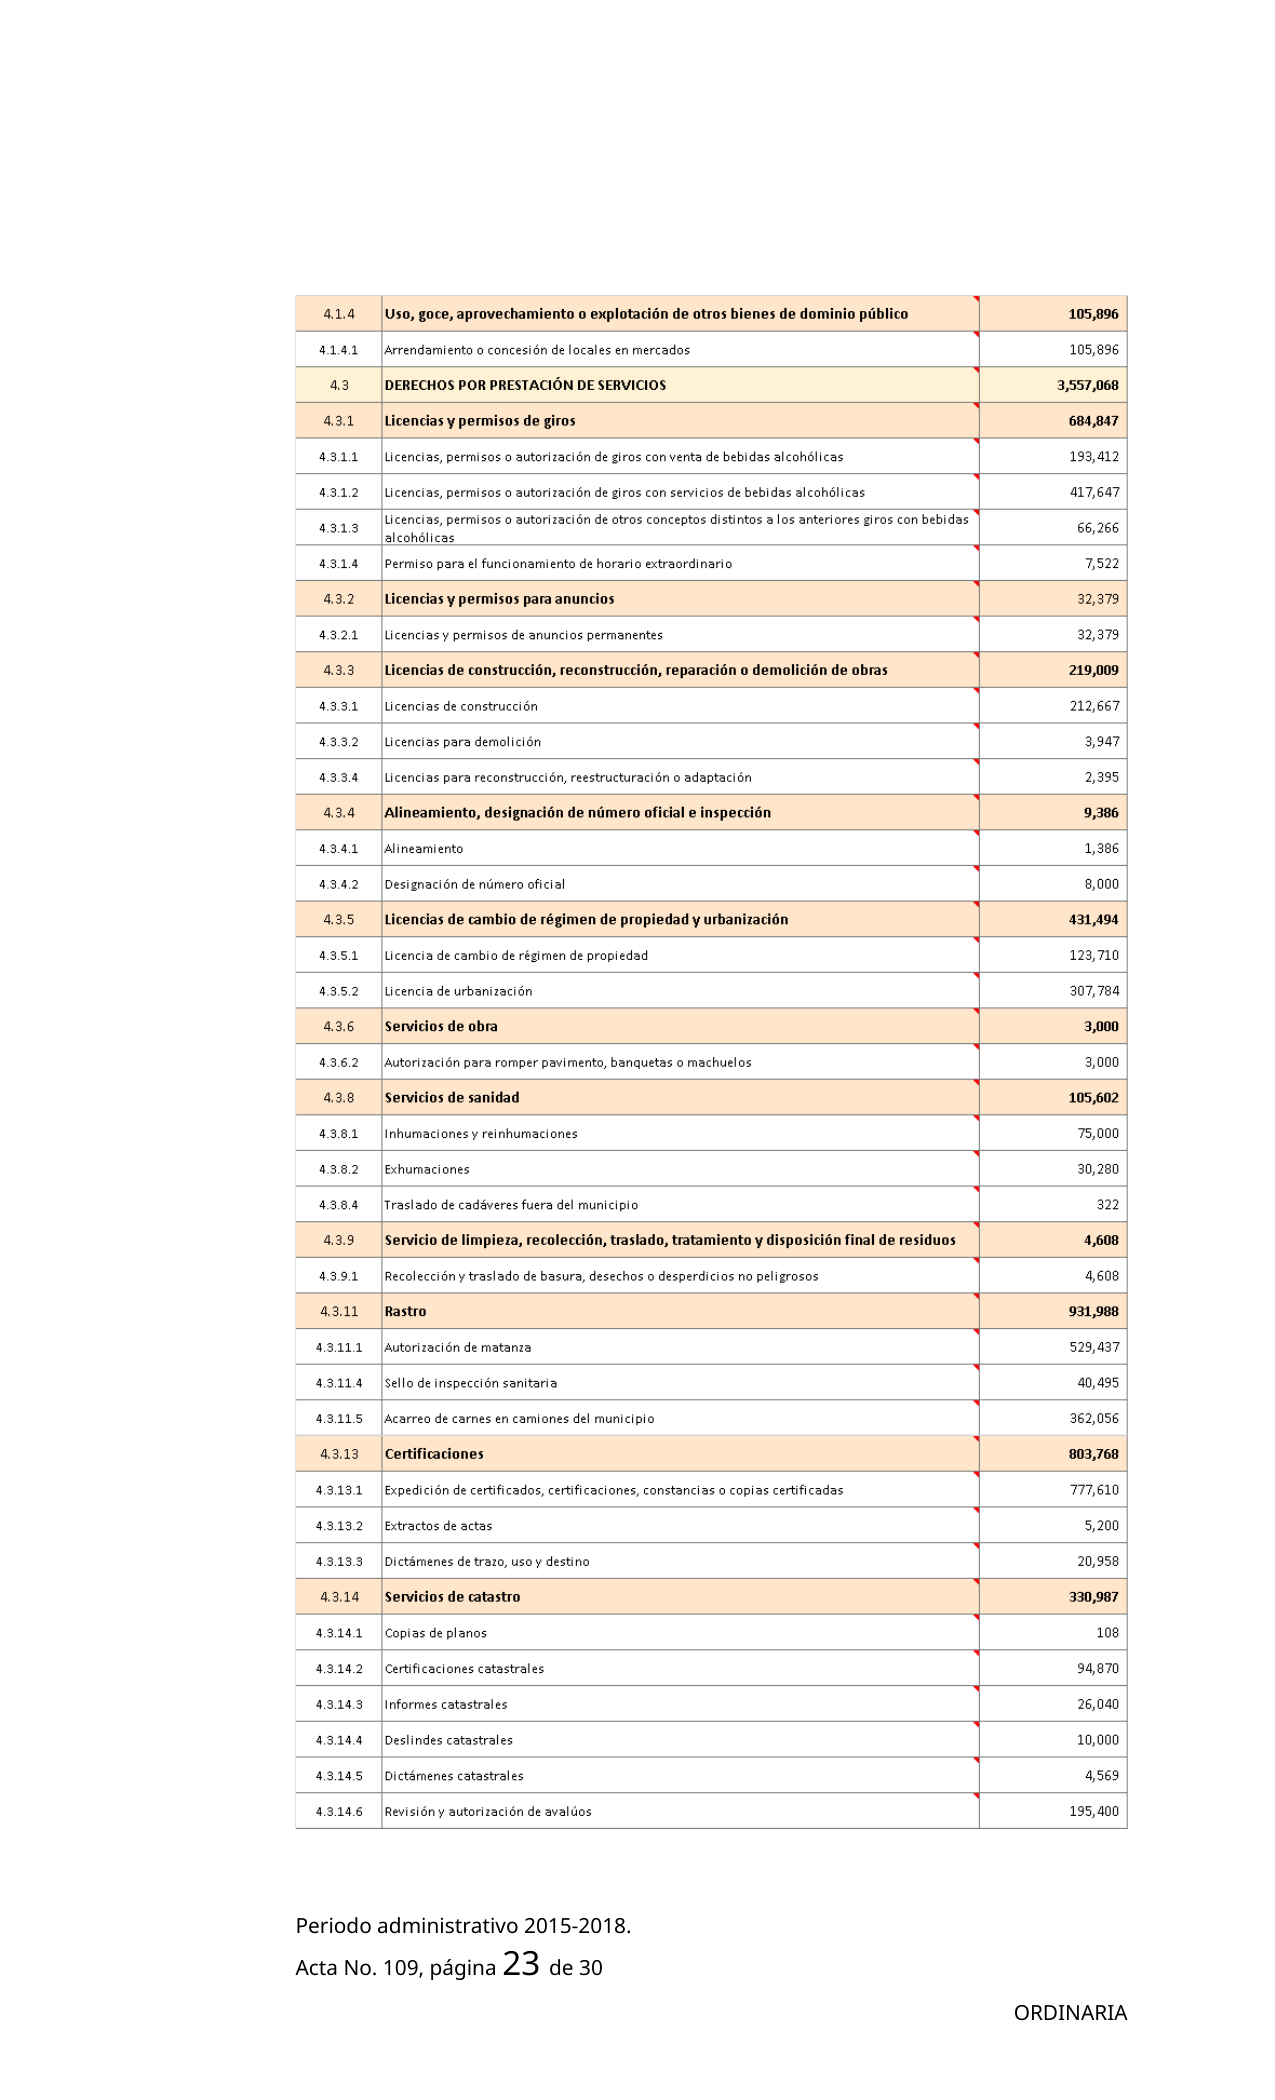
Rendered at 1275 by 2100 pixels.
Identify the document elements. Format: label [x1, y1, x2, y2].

picture [295, 295, 1128, 1829]
